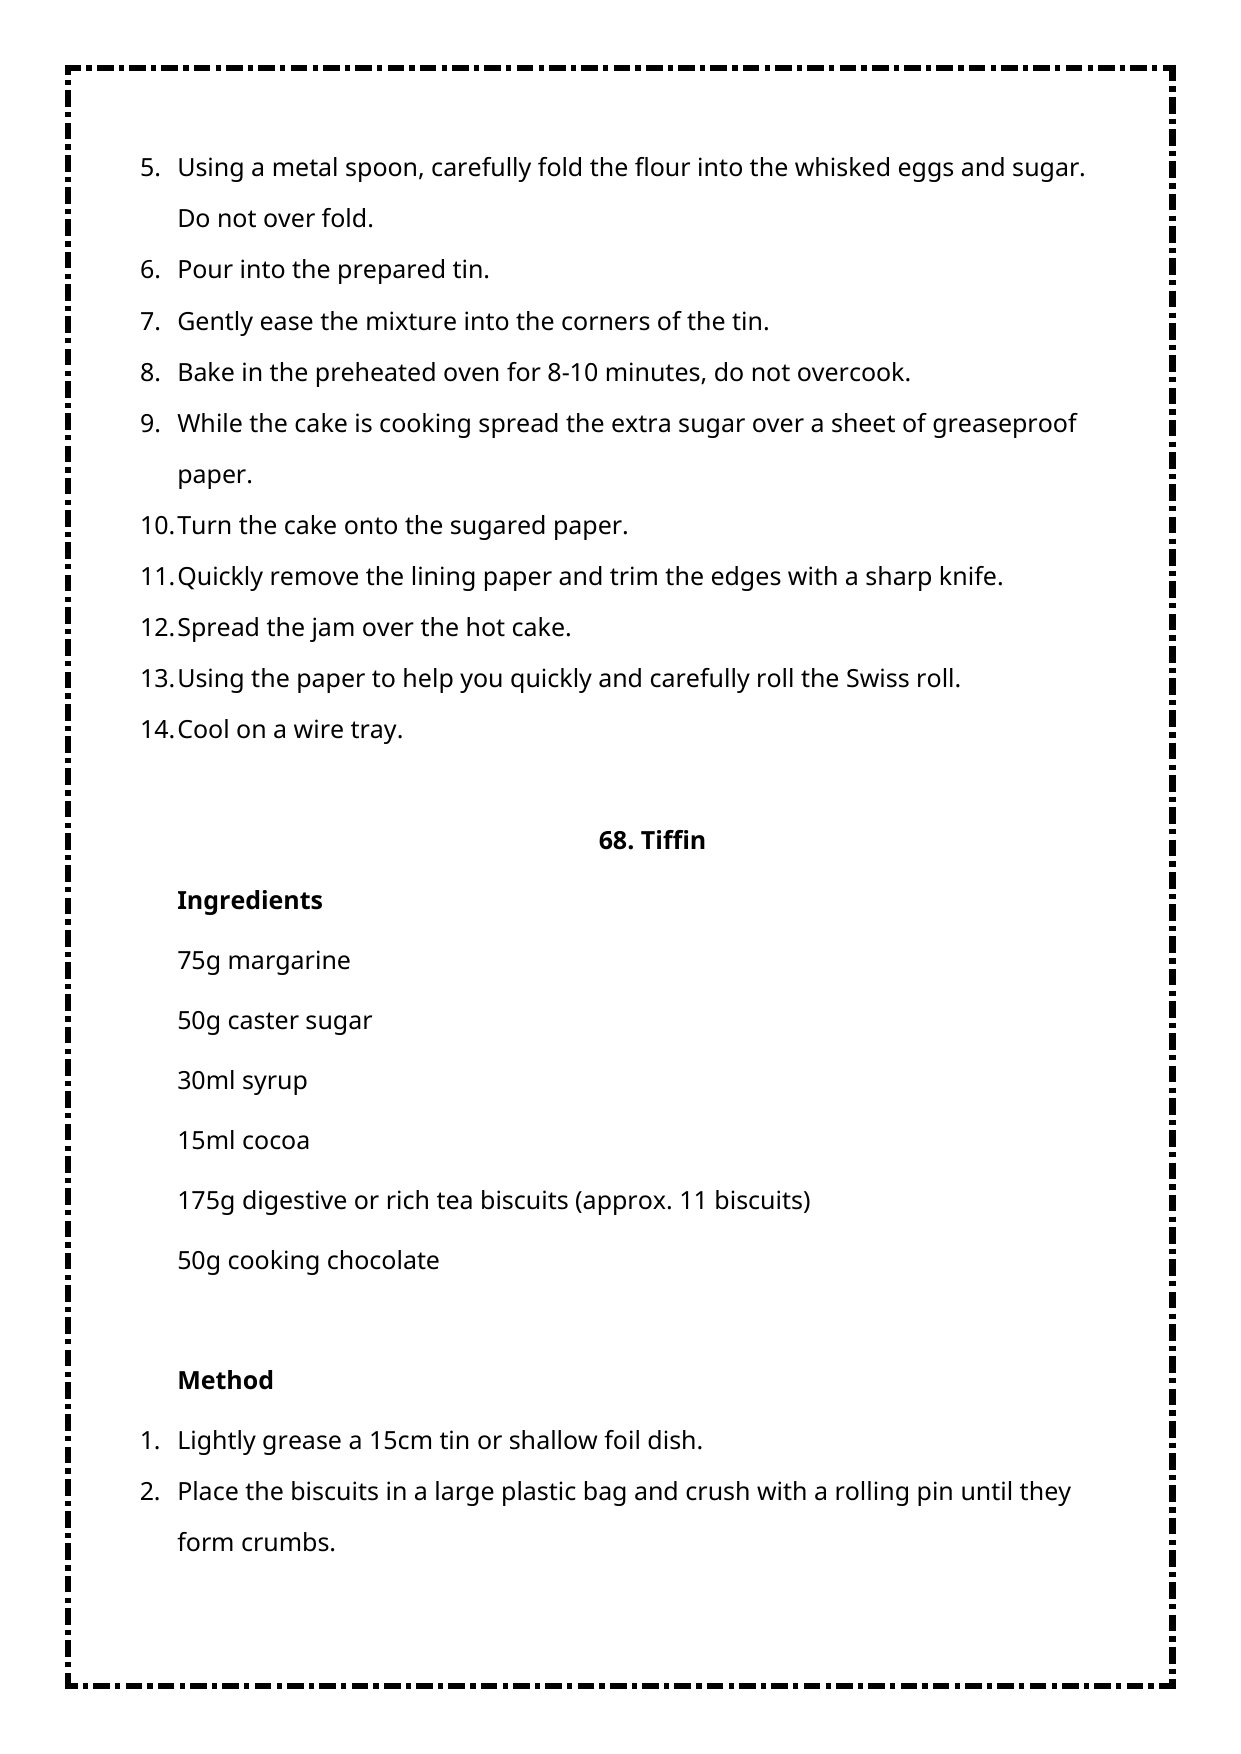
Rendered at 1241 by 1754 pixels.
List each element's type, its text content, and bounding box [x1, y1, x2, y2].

text 75g margarine [177, 942, 1090, 977]
list While the cake is cooking spread the extra sugar over a sheet of greaseproof paper. [140, 405, 1090, 490]
text 50g cooking chocolate [177, 1242, 1090, 1277]
list Turn the cake onto the sugared paper. [140, 507, 1090, 541]
list Cool on a wire tray. [140, 711, 1090, 746]
list Bake in the preheated oven for 8-10 minutes, do not overcook. [140, 354, 1090, 388]
list Using the paper to help you quickly and carefully roll the Swiss roll. [140, 660, 1090, 694]
list Pour into the prepared tin. [140, 252, 1090, 286]
list Lightly grease a 15cm tin or shallow foil dish. [139, 1422, 1090, 1457]
list Using a metal spoon, carefully fold the flour into the whisked eggs and sugar. Do not over fold. [140, 150, 1090, 235]
list Gently ease the mixture into the corners of the tin. [140, 303, 1090, 337]
list Spread the jam over the hot cake. [140, 609, 1090, 643]
text Ingredients [177, 882, 1090, 917]
text 15ml cocoa [177, 1122, 1090, 1157]
text Method [177, 1362, 1090, 1397]
list Place the biscuits in a large plastic bag and crush with a rolling pin until they form crumbs. [139, 1473, 1090, 1559]
text 30ml syrup [177, 1062, 1090, 1097]
text 68. Tiffin [214, 822, 1090, 857]
text 175g digestive or rich tea biscuits (approx. 11 biscuits) [177, 1182, 1090, 1217]
text 50g caster sugar [177, 1002, 1090, 1037]
list Quickly remove the lining paper and trim the edges with a sharp knife. [140, 558, 1090, 592]
